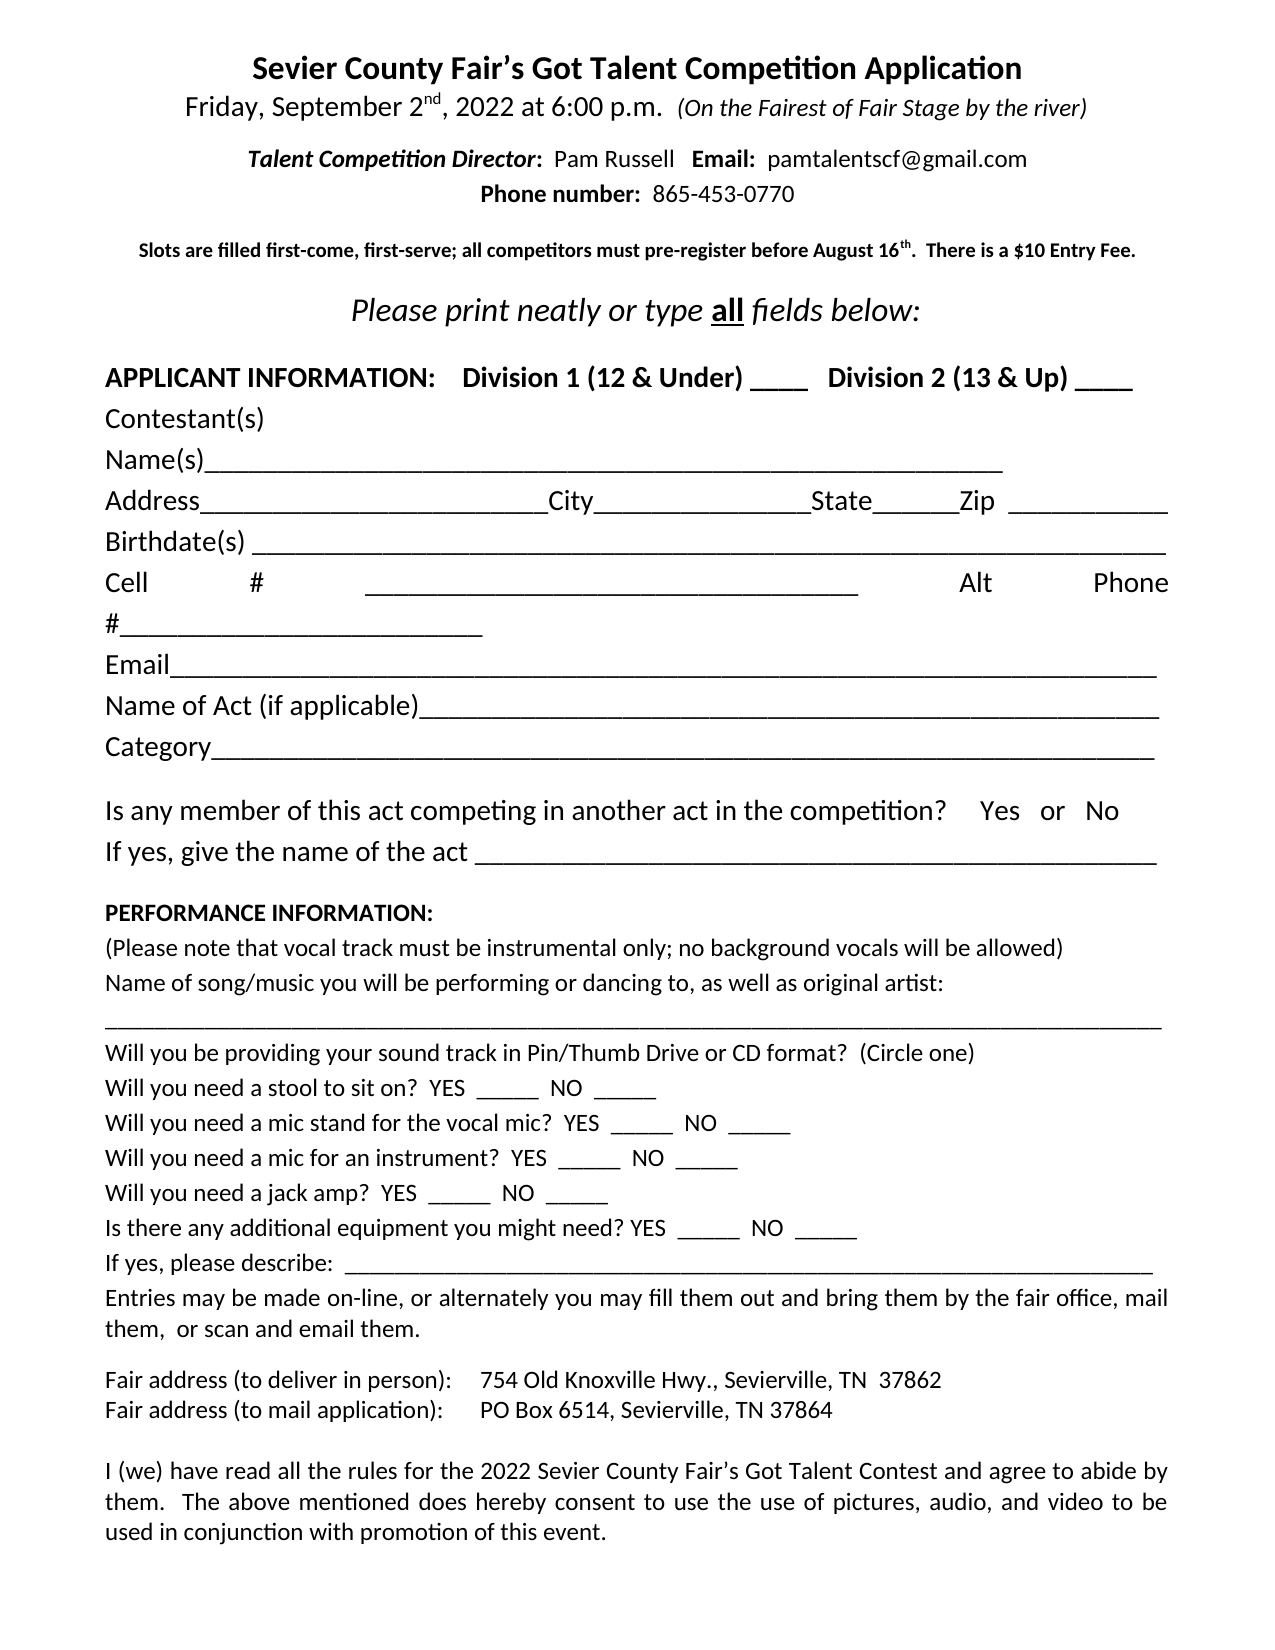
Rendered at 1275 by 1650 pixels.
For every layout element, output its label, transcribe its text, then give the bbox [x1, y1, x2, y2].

text If yes, give the name of the act _______________________________________________ [105, 833, 1170, 869]
text Will you need a mic for an instrument? YES _____ NO _____ [105, 1142, 1170, 1173]
text If yes, please describe: _________________________________________________________________ [105, 1247, 1170, 1278]
text Is any member of this act competing in another act in the competition? Yes or No [105, 792, 1170, 828]
text PERFORMANCE INFORMATION: [105, 897, 1170, 928]
text Entries may be made on-line, or alternately you may fill them out and bring them by the fair office, mail them, or scan and email them. [105, 1282, 1170, 1343]
text Name of Act (if applicable)___________________________________________________ [105, 687, 1170, 723]
text Contestant(s) Name(s)_______________________________________________________ [105, 400, 1170, 477]
text Fair address (to mail application): PO Box 6514, Sevierville, TN 37864 [105, 1394, 1170, 1425]
text Category_________________________________________________________________ [105, 728, 1170, 763]
text Will you need a stool to sit on? YES _____ NO _____ [105, 1072, 1170, 1103]
text Friday, September 2nd, 2022 at 6:00 p.m. (On the Fairest of Fair Stage by the river) [105, 88, 1170, 123]
text Email____________________________________________________________________ [105, 646, 1170, 682]
text Is there any additional equipment you might need? YES _____ NO _____ [105, 1212, 1170, 1243]
text (Please note that vocal track must be instrumental only; no background vocals will be allowed) [105, 932, 1170, 963]
text Will you need a jack amp? YES _____ NO _____ [105, 1177, 1170, 1208]
text Talent Competition Director: Pam Russell Email: pamtalentscf@gmail.com [105, 143, 1170, 174]
text Fair address (to deliver in person): 754 Old Knoxville Hwy., Sevierville, TN 37862 [105, 1364, 1170, 1394]
text Birthdate(s) _______________________________________________________________ [105, 523, 1170, 559]
text APPLICANT INFORMATION: Division 1 (12 & Under) ____ Division 2 (13 & Up) ____ [105, 359, 1170, 395]
text I (we) have read all the rules for the 2022 Sevier County Fair’s Got Talent Contest and agree to abide by them. The above mentioned does hereby consent to use the use of pictures, audio, and video to be used in conjunction with promotion of this event. [105, 1455, 1170, 1547]
text Address________________________City_______________State______Zip ___________ [105, 482, 1170, 518]
text Sevier County Fair’s Got Talent Competition Application [105, 47, 1170, 88]
text Will you be providing your sound track in Pin/Thumb Drive or CD format? (Circle one) [105, 1037, 1170, 1068]
text Please print neatly or type all fields below: [105, 289, 1170, 330]
text Phone number: 865-453-0770 [105, 178, 1170, 209]
text Cell # __________________________________ Alt Phone #_________________________ [105, 564, 1170, 641]
text Will you need a mic stand for the vocal mic? YES _____ NO _____ [105, 1107, 1170, 1138]
text Slots are filled first-come, first-serve; all competitors must pre-register before August 16th. There is a $10 Entry Fee. [105, 237, 1170, 262]
text Name of song/music you will be performing or dancing to, as well as original artist: _____________________________________________________________________________________ [105, 967, 1170, 1033]
